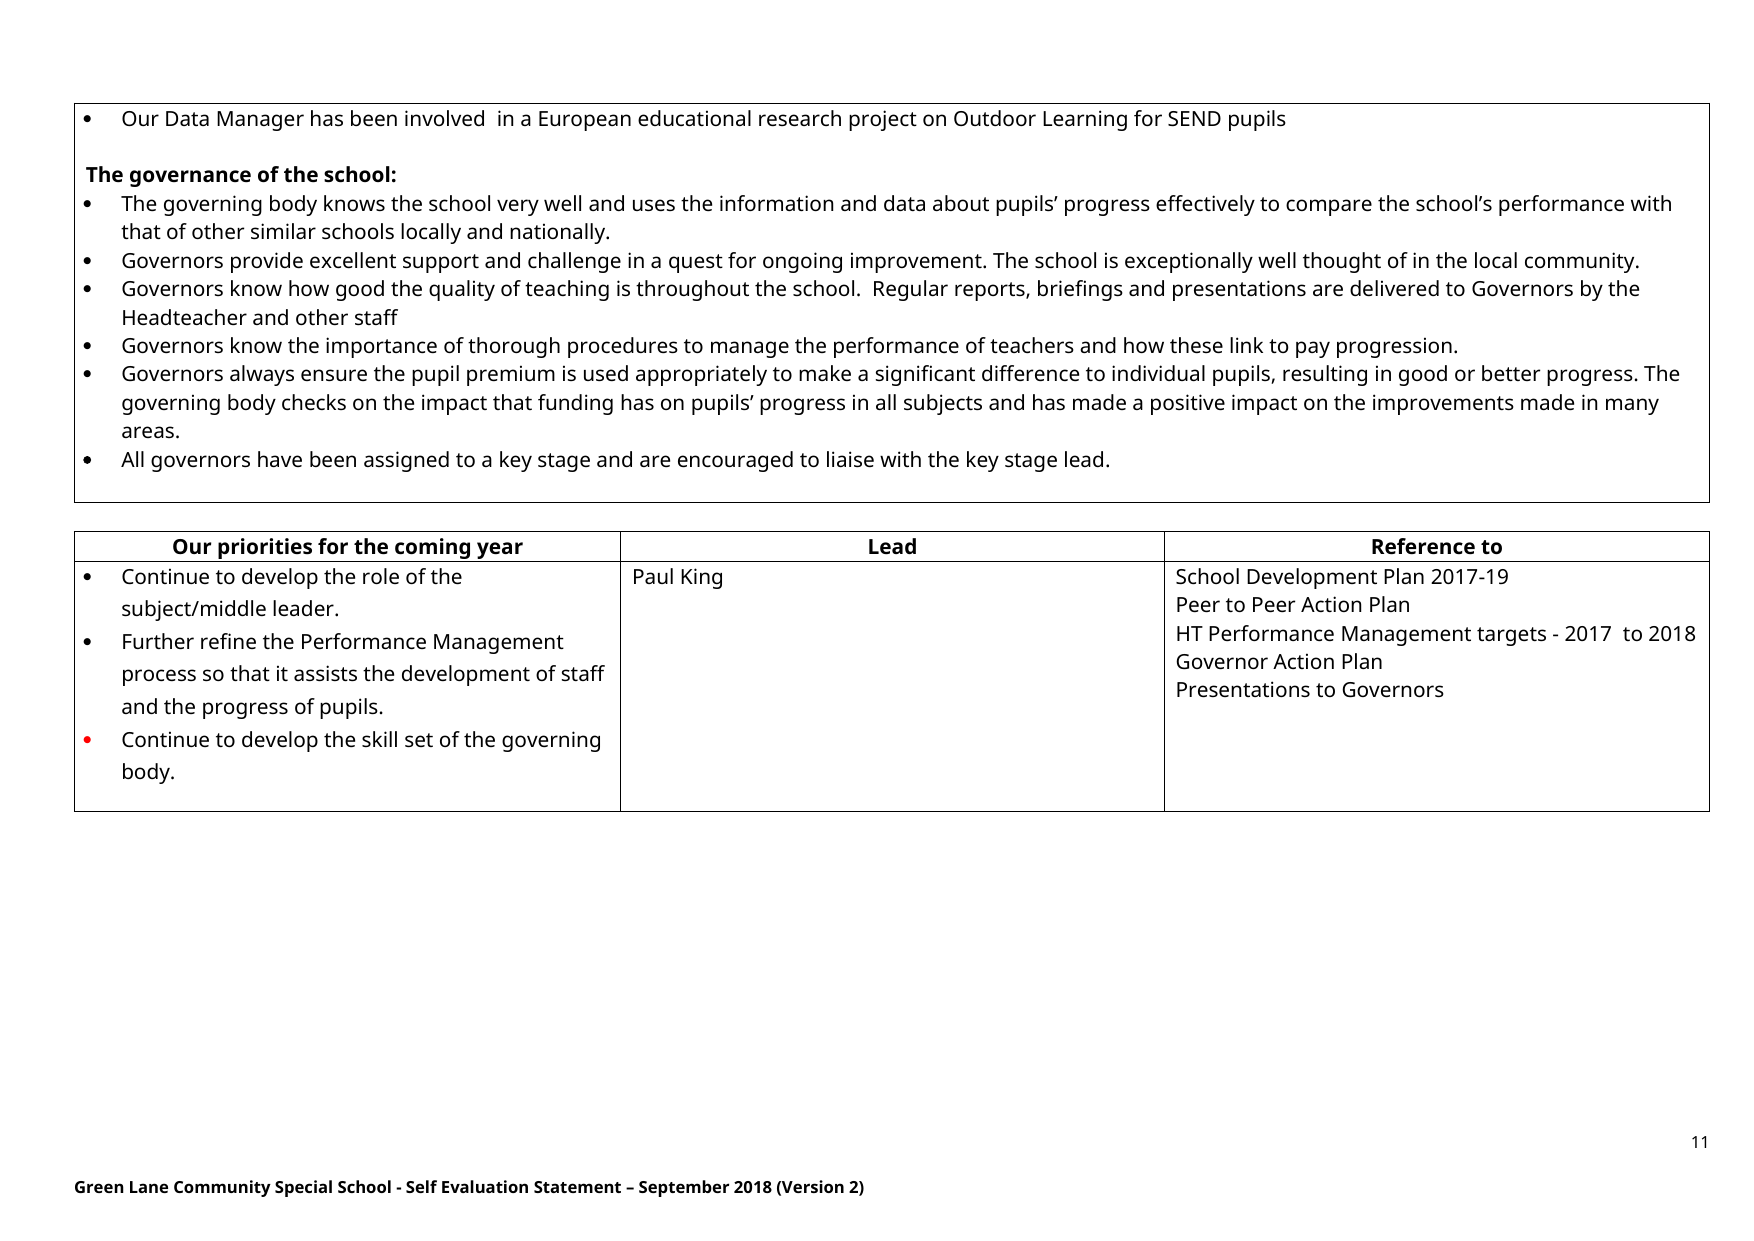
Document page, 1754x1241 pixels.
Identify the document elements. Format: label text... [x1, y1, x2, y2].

table_cell Paul King [621, 562, 1164, 811]
table_cell Continue to develop the role of the subject/middle leader. Further refine the Performance Management process so that it assists the development of staff and the progress of pupils. Continue to develop the skill set of the governing body. [75, 562, 620, 811]
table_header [75, 104, 1709, 502]
table_header Reference to [1165, 532, 1709, 561]
table_header Lead [621, 532, 1164, 561]
table_cell School Development Plan 2017-19 Peer to Peer Action Plan HT Performance Management targets - 2017 to 2018 Governor Action Plan Presentations to Governors [1165, 562, 1709, 811]
table_header Our priorities for the coming year [75, 532, 620, 561]
